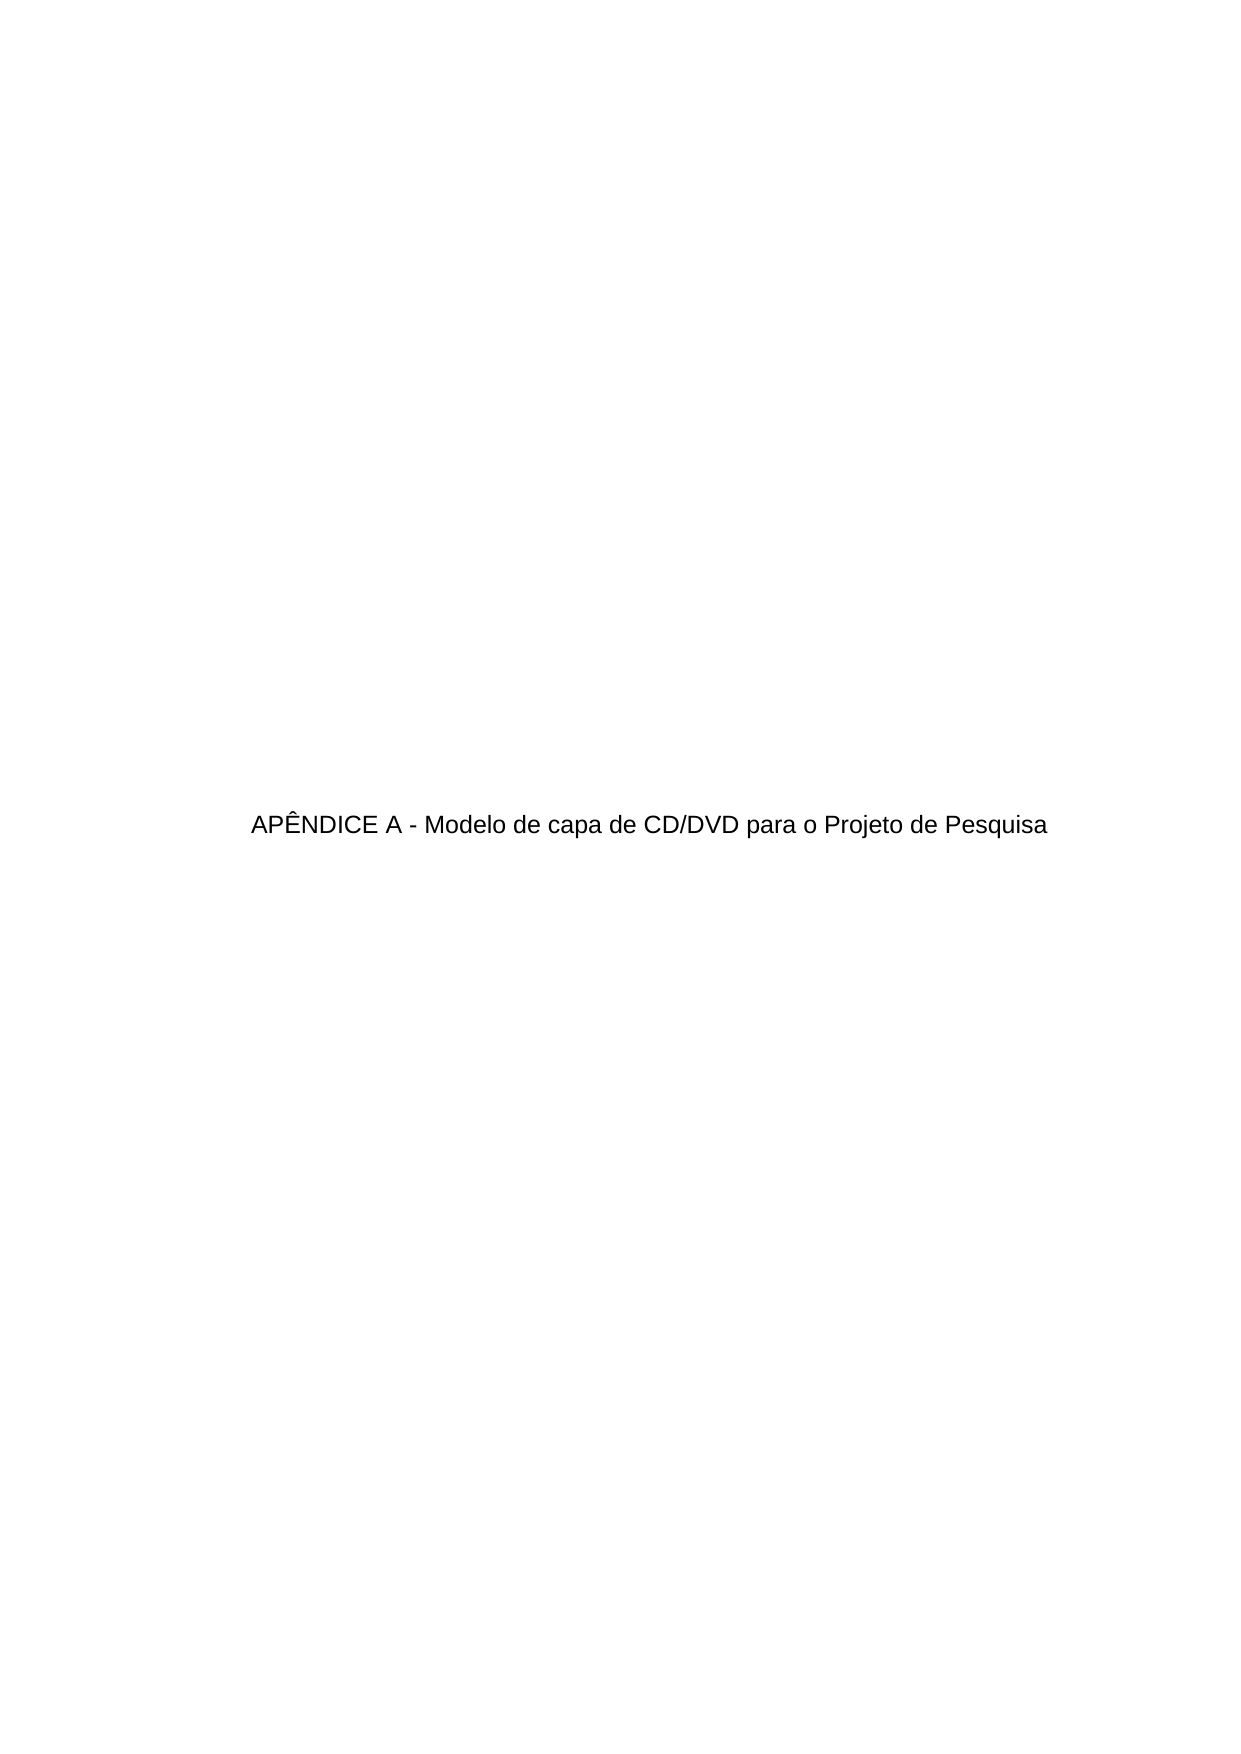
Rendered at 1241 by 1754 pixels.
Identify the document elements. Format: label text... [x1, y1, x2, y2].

text APÊNDICE A - Modelo de capa de CD/DVD para o Projeto de Pesquisa [177, 810, 1122, 838]
